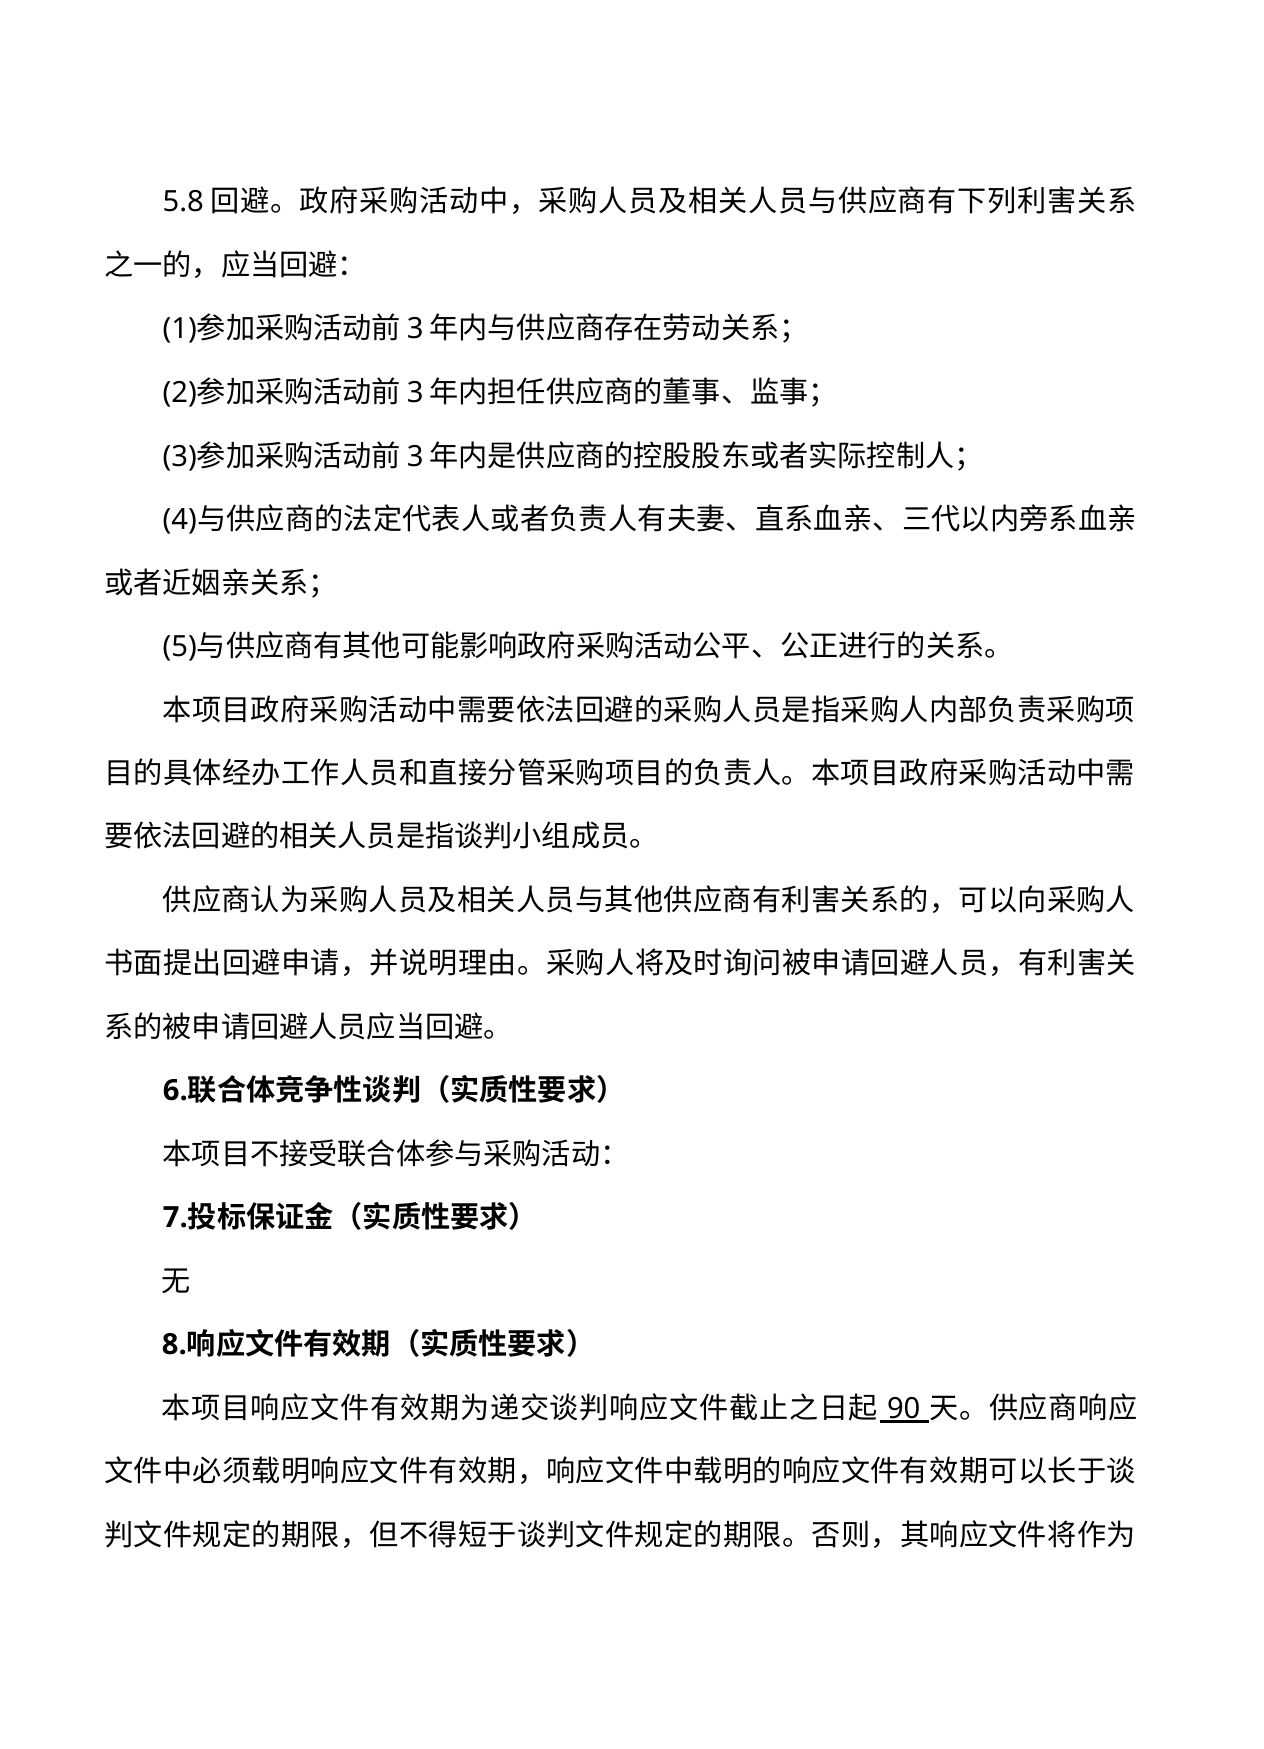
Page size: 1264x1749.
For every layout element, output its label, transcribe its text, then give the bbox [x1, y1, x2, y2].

text (1)参加采购活动前3年内与供应商存在劳动关系； [104, 305, 1138, 347]
text (5)与供应商有其他可能影响政府采购活动公平、公正进行的关系。 [104, 623, 1138, 665]
text 5.8回避。政府采购活动中，采购人员及相关人员与供应商有下列利害关系之一的，应当回避： [104, 178, 1138, 284]
text (2)参加采购活动前3年内担任供应商的董事、监事； [104, 368, 1138, 411]
text 本项目政府采购活动中需要依法回避的采购人员是指采购人内部负责采购项目的具体经办工作人员和直接分管采购项目的负责人。本项目政府采购活动中需要依法回避的相关人员是指谈判小组成员。 [104, 686, 1138, 855]
text 7.投标保证金（实质性要求） [104, 1194, 1138, 1236]
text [104, 1384, 1138, 1553]
text 6.联合体竞争性谈判（实质性要求） [104, 1067, 1138, 1109]
text 无 [104, 1257, 1138, 1299]
text 8.响应文件有效期（实质性要求） [104, 1321, 1138, 1363]
text (4)与供应商的法定代表人或者负责人有夫妻、直系血亲、三代以内旁系血亲或者近姻亲关系； [104, 496, 1138, 601]
text (3)参加采购活动前3年内是供应商的控股股东或者实际控制人； [104, 432, 1138, 474]
text 本项目不接受联合体参与采购活动： [104, 1130, 1138, 1173]
text 供应商认为采购人员及相关人员与其他供应商有利害关系的，可以向采购人书面提出回避申请，并说明理由。采购人将及时询问被申请回避人员，有利害关系的被申请回避人员应当回避。 [104, 876, 1138, 1046]
